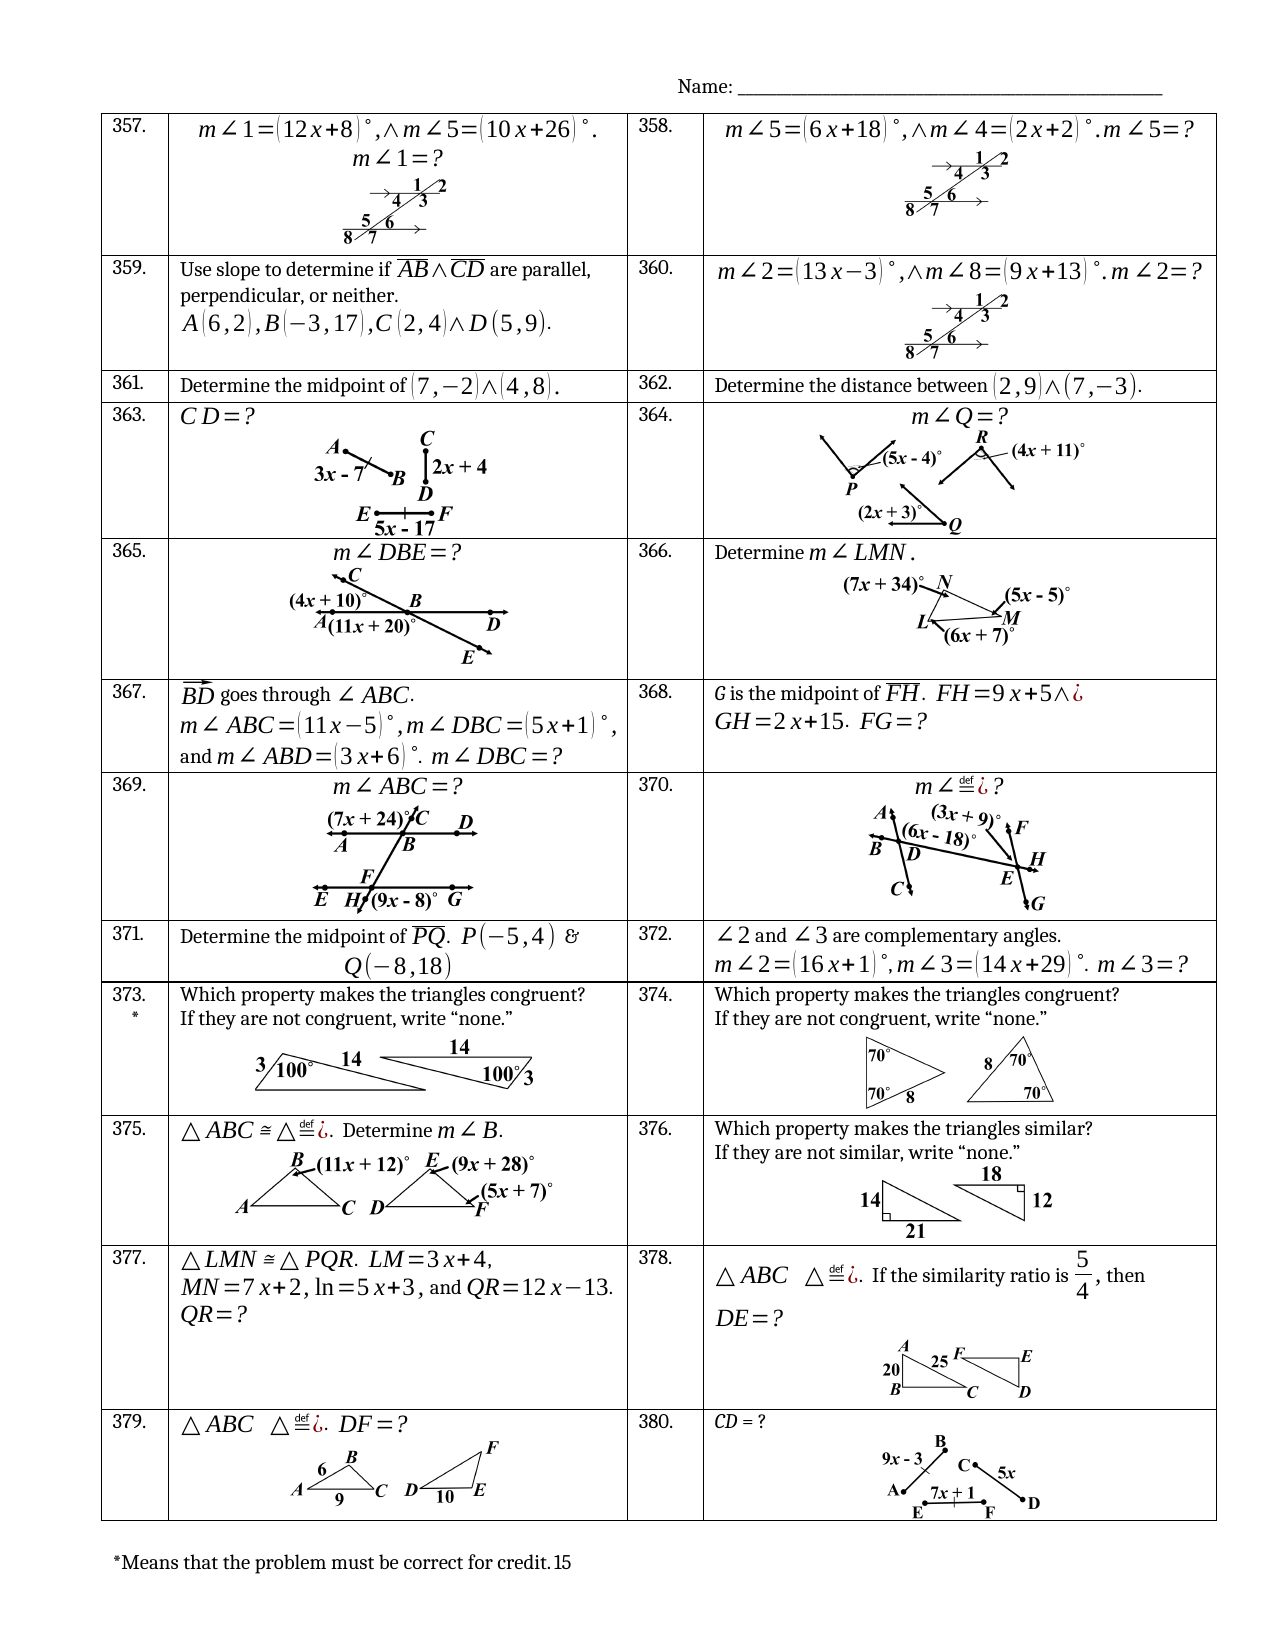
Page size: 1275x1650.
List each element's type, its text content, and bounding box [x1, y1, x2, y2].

table_cell [102, 680, 168, 772]
table_cell [169, 773, 627, 920]
table_cell [704, 256, 1216, 370]
table_cell [102, 256, 168, 370]
table_cell [628, 1116, 703, 1245]
table_cell [628, 983, 703, 1115]
table_cell Use slope to determine if are parallel, perpendicular, or neither. . [169, 256, 627, 370]
table_cell Determine the distance between . [704, 371, 1216, 402]
table_cell [628, 1246, 703, 1409]
table_cell and are complementary angles. , . [704, 921, 1216, 981]
table_cell [102, 1116, 168, 1245]
table_cell [628, 371, 703, 402]
table_cell [102, 1246, 168, 1409]
table_cell [102, 539, 168, 679]
table_cell [628, 403, 703, 538]
table_cell [704, 403, 1216, 538]
table_cell [169, 114, 627, 255]
table_cell [628, 773, 703, 920]
table_cell [628, 539, 703, 679]
table_cell G is the midpoint of . . [704, 680, 1216, 772]
table_cell Determine the midpoint of [169, 371, 627, 402]
table_cell Determine the midpoint of . & [169, 921, 627, 981]
table_cell CD = ? [704, 1410, 1216, 1520]
table_cell Which property makes the triangles congruent? If they are not congruent, write “none.” [704, 983, 1216, 1115]
table_cell [628, 680, 703, 772]
table_cell Determine [704, 539, 1216, 679]
table_cell . , and . [169, 1246, 627, 1409]
table_cell Which property makes the triangles similar? If they are not similar, write “none.” [704, 1116, 1216, 1245]
table_cell [102, 921, 168, 981]
table_cell [628, 1410, 703, 1520]
table_cell [628, 114, 703, 255]
table_cell [169, 539, 627, 679]
table_cell [704, 773, 1216, 920]
table_cell * [102, 983, 168, 1115]
table_cell Which property makes the triangles congruent? If they are not congruent, write “none.” [169, 983, 627, 1115]
table_cell [704, 114, 1216, 255]
table_cell goes through . and . [169, 680, 627, 772]
table_cell [628, 256, 703, 370]
table_cell [102, 371, 168, 402]
table_cell [102, 1410, 168, 1520]
table_cell . [169, 1410, 627, 1520]
table_cell [102, 773, 168, 920]
table_cell . If the similarity ratio is then [704, 1246, 1216, 1409]
table_cell . Determine . [169, 1116, 627, 1245]
table_cell [628, 921, 703, 981]
table_cell [102, 114, 168, 255]
table_cell [169, 403, 627, 538]
table_cell [102, 403, 168, 538]
